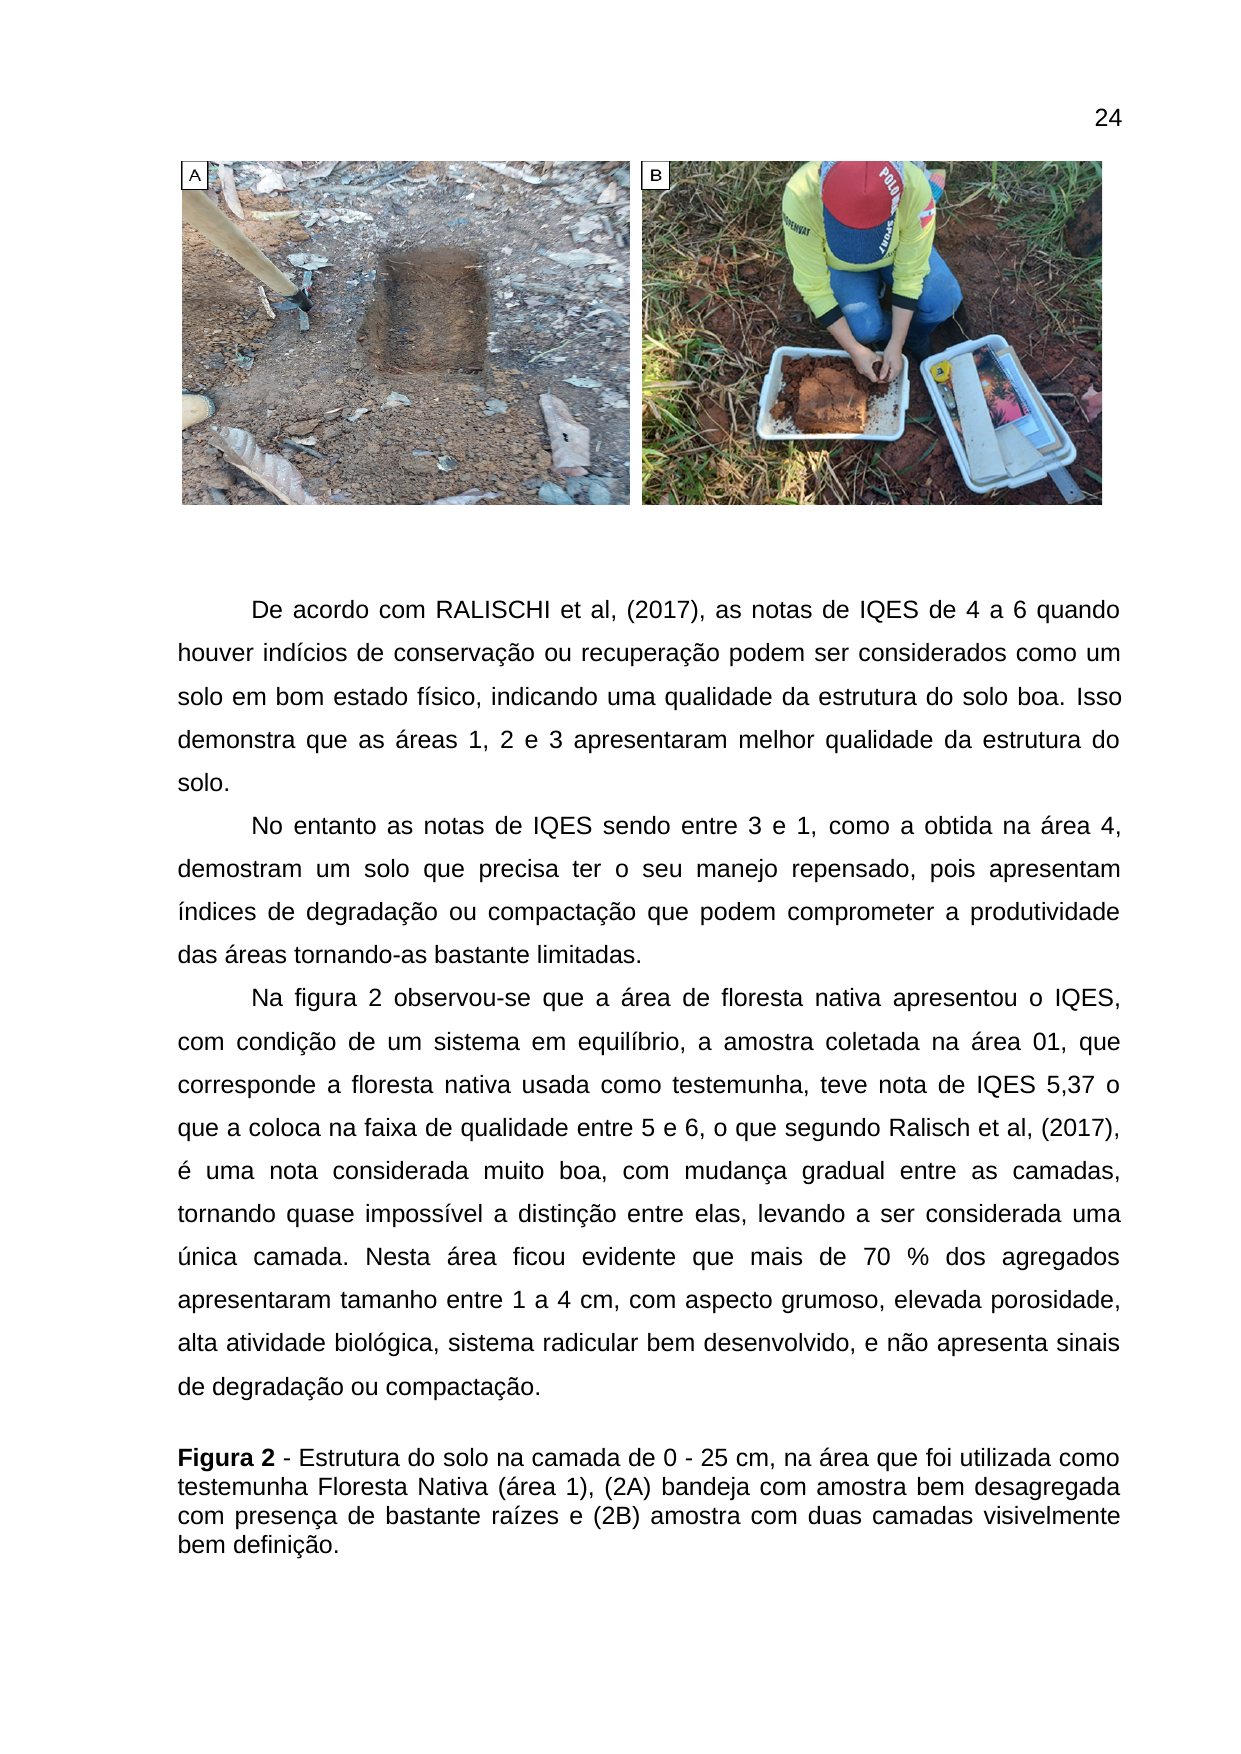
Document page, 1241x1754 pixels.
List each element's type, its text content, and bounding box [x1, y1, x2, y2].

text De acordo com RALISCHI et al, (2017), as notas de IQES de 4 a 6 quando houver indícios de conservação ou recuperação podem ser considerados como um solo em bom estado físico, indicando uma qualidade da estrutura do solo boa. Isso demonstra que as áreas 1, 2 e 3 apresentaram melhor qualidade da estrutura do solo. [177, 595, 1122, 797]
text Na figura 2 observou-se que a área de floresta nativa apresentou o IQES, com condição de um sistema em equilíbrio, a amostra coletada na área 01, que corresponde a floresta nativa usada como testemunha, teve nota de IQES 5,37 o que a coloca na faixa de qualidade entre 5 e 6, o que segundo Ralisch et al, (2017), é uma nota considerada muito boa, com mudança gradual entre as camadas, tornando quase impossível a distinção entre elas, levando a ser considerada uma única camada. Nesta área ficou evidente que mais de 70 % dos agregados apresentaram tamanho entre 1 a 4 cm, com aspecto grumoso, elevada porosidade, alta atividade biológica, sistema radicular bem desenvolvido, e não apresenta sinais de degradação ou compactação. [177, 983, 1122, 1400]
text No entanto as notas de IQES sendo entre 3 e 1, como a obtida na área 4, demostram um solo que precisa ter o seu manejo repensado, pois apresentam índices de degradação ou compactação que podem comprometer a produtividade das áreas tornando-as bastante limitadas. [177, 811, 1122, 969]
text Figura 2 - Estrutura do solo na camada de 0 - 25 cm, na área que foi utilizada como testemunha Floresta Nativa (área 1), (2A) bandeja com amostra bem desagregada com presença de bastante raízes e (2B) amostra com duas camadas visivelmente bem definição. [177, 1443, 1122, 1558]
picture [177, 161, 1103, 505]
